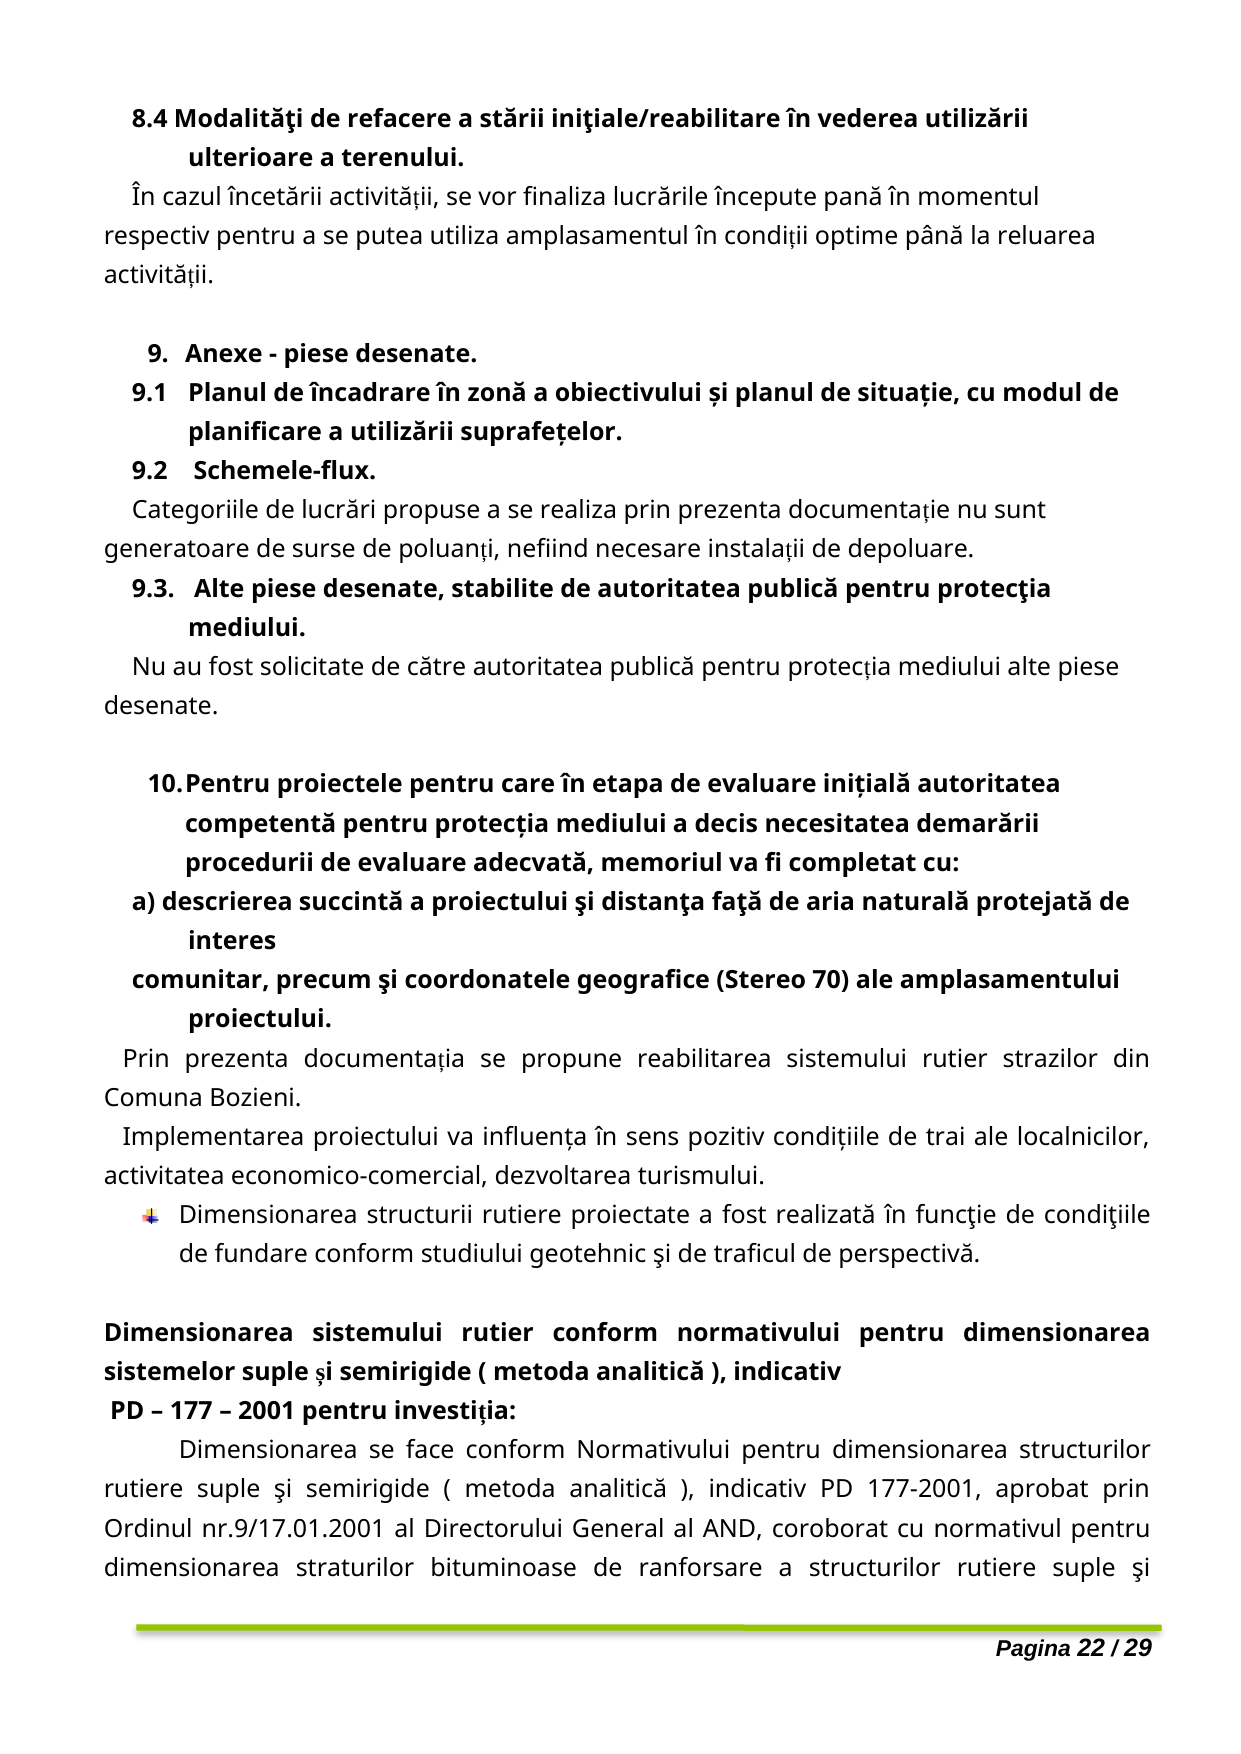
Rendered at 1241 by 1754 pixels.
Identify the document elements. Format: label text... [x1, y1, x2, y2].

text Nu au fost solicitate de către autoritatea publică pentru protecția mediului alte piese desenate. [103, 649, 1152, 722]
subtitle 9.3. Alte piese desenate, stabilite de autoritatea publică pentru protecţia mediului. [132, 570, 1152, 643]
picture [142, 1207, 159, 1224]
text Prin prezenta documentația se propune reabilitarea sistemului rutier strazilor din Comuna Bozieni. [103, 1040, 1151, 1113]
subtitle Anexe - piese desenate. [147, 335, 1152, 369]
text PD – 177 – 2001 pentru investiția: [103, 1393, 1152, 1427]
subtitle 9.2 Schemele-flux. [132, 453, 1152, 487]
text În cazul încetării activității, se vor finaliza lucrările începute pană în momentul respectiv pentru a se putea utiliza amplasamentul în condiții optime până la reluarea activității. [103, 179, 1152, 291]
text Dimensionarea sistemului rutier conform normativului pentru dimensionarea sistemelor suple și semirigide ( metoda analitică ), indicativ [103, 1314, 1152, 1388]
subtitle comunitar, precum şi coordonatele geografice (Stereo 70) ale amplasamentului proiectului. [132, 962, 1152, 1035]
text Categoriile de lucrări propuse a se realiza prin prezenta documentație nu sunt generatoare de surse de poluanți, nefiind necesare instalații de depoluare. [103, 492, 1152, 565]
subtitle 9.1 Planul de încadrare în zonă a obiectivului şi planul de situaţie, cu modul de planificare a utilizării suprafeţelor. [132, 374, 1152, 448]
text Implementarea proiectului va influenţa în sens pozitiv condiţiile de trai ale localnicilor, activitatea economico-comercial, dezvoltarea turismului. [103, 1119, 1151, 1192]
subtitle Pentru proiectele pentru care în etapa de evaluare iniţială autoritatea competentă pentru protecţia mediului a decis necesitatea demarării procedurii de evaluare adecvată, memoriul va fi completat cu: [147, 766, 1152, 878]
subtitle 8.4 Modalităţi de refacere a stării iniţiale/reabilitare în vederea utilizării ulterioare a terenului. [132, 100, 1152, 173]
list Dimensionarea structurii rutiere proiectate a fost realizată în funcţie de condiţiile de fundare conform studiului geotehnic şi de traficul de perspectivă. [141, 1197, 1152, 1270]
subtitle a) descrierea succintă a proiectului şi distanţa faţă de aria naturală protejată de interes [132, 884, 1152, 957]
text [103, 1432, 1152, 1583]
